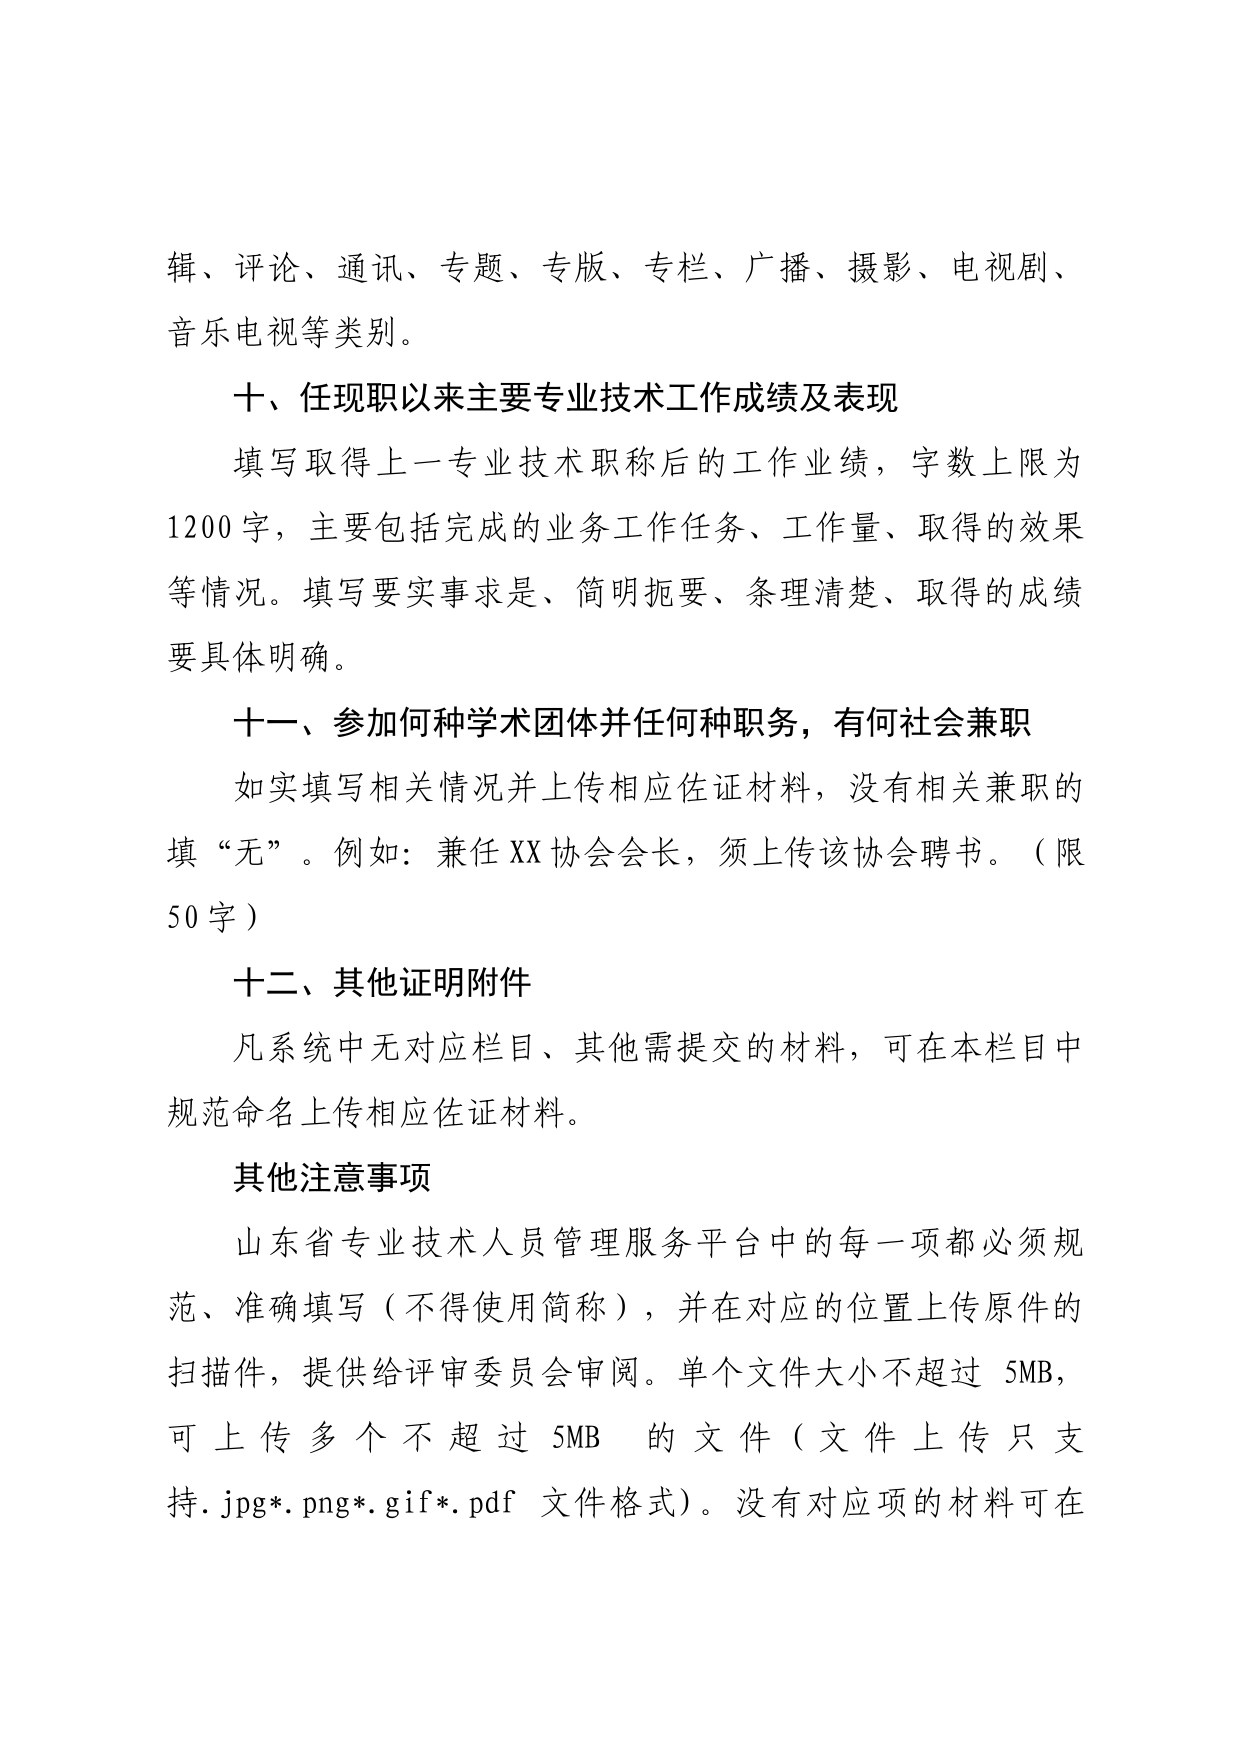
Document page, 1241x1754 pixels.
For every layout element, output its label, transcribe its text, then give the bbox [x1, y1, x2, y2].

text 填写取得上一专业技术职称后的工作业绩，字数上限为1200字，主要包括完成的业务工作任务、工作量、取得的效果等情况。填写要实事求是、简明扼要、条理清楚、取得的成绩要具体明确。 [165, 428, 1087, 688]
text 十一、参加何种学术团体并任何种职务，有何社会兼职 [165, 688, 1087, 753]
text 其他注意事项 [165, 1143, 1087, 1208]
text 如实填写相关情况并上传相应佐证材料，没有相关兼职的填“无”。例如：兼任XX协会会长，须上传该协会聘书。（限 50字） [165, 753, 1087, 948]
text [165, 233, 1087, 363]
text 十、任现职以来主要专业技术工作成绩及表现 [165, 363, 1087, 428]
text 凡系统中无对应栏目、其他需提交的材料，可在本栏目中规范命名上传相应佐证材料。 [165, 1013, 1087, 1143]
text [165, 1208, 1087, 1533]
text 十二、其他证明附件 [165, 948, 1087, 1013]
